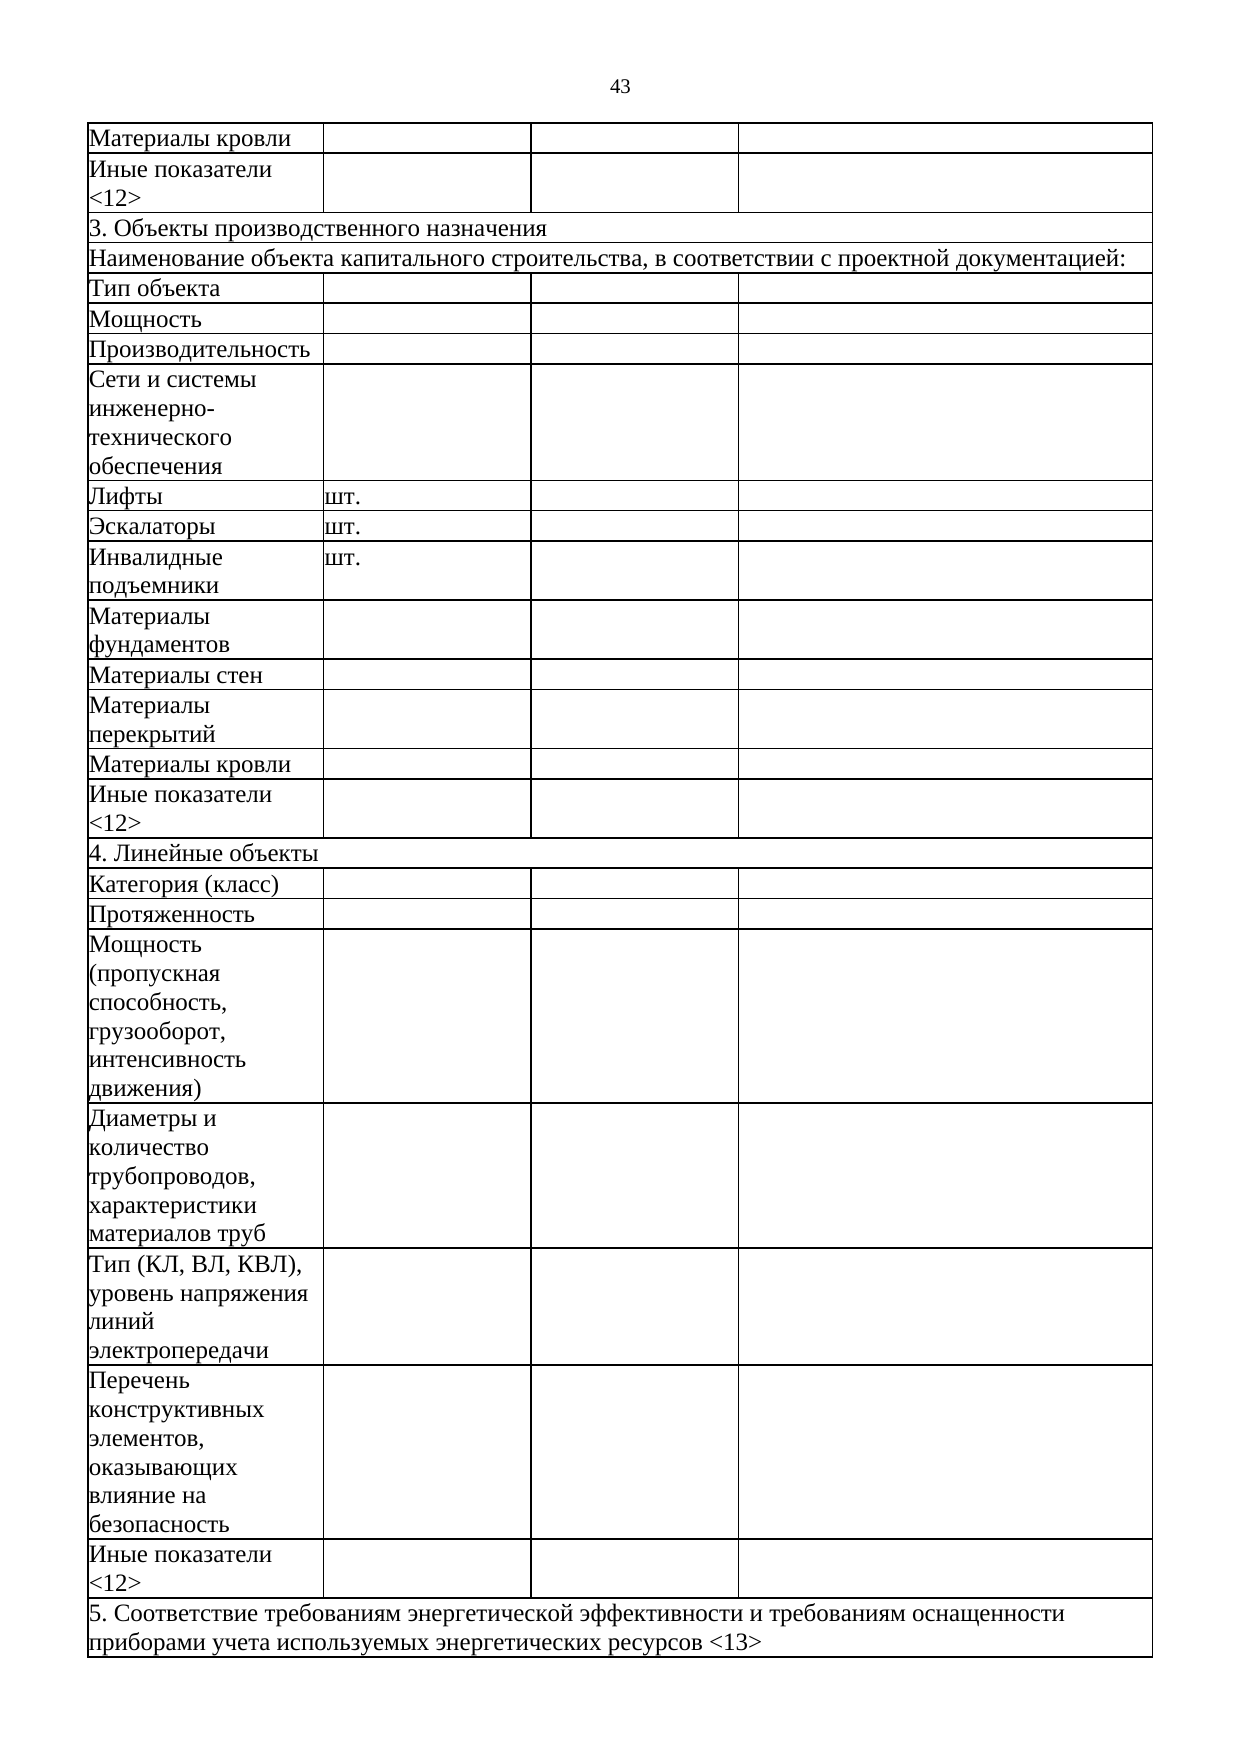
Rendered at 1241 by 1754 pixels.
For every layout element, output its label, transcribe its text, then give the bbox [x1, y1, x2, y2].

table_cell [324, 124, 530, 152]
table_cell Материалы кровли [89, 749, 323, 778]
table_cell [739, 1366, 1152, 1538]
table_cell [532, 660, 738, 688]
table_cell [324, 899, 530, 928]
table_cell Мощность (пропускная способность, грузооборот, интенсивность движения) [89, 930, 323, 1102]
table_cell Протяженность [89, 899, 323, 928]
table_cell [324, 660, 530, 688]
table_cell [739, 1249, 1152, 1364]
table_cell Материалы перекрытий [89, 690, 323, 748]
table_cell [324, 1249, 530, 1364]
table_cell [739, 690, 1152, 748]
table_cell [739, 899, 1152, 928]
table_cell [532, 124, 738, 152]
table_cell [739, 1540, 1152, 1597]
table_cell [739, 511, 1152, 540]
table_cell [739, 930, 1152, 1102]
table_cell шт. [324, 481, 530, 510]
table_cell Материалы стен [89, 660, 323, 688]
table_cell [324, 274, 530, 302]
table_cell [739, 365, 1152, 479]
table_cell [739, 542, 1152, 599]
table_cell [739, 780, 1152, 837]
table_cell [324, 780, 530, 837]
table_cell [532, 542, 738, 599]
table_cell Диаметры и количество трубопроводов, характеристики материалов труб [89, 1104, 323, 1247]
table_cell [324, 690, 530, 748]
table_cell [324, 1366, 530, 1538]
table_cell Инвалидные подъемники [89, 542, 323, 599]
table_cell [532, 511, 738, 540]
table_cell Тип (КЛ, ВЛ, КВЛ), уровень напряжения линий электропередачи [89, 1249, 323, 1364]
table_cell [324, 365, 530, 479]
table_cell [324, 334, 530, 363]
table_cell [739, 334, 1152, 363]
table_cell [739, 481, 1152, 510]
table_cell 5. Соответствие требованиям энергетической эффективности и требованиям оснащенности приборами учета используемых энергетических ресурсов <13> [89, 1599, 1152, 1656]
table_cell [324, 154, 530, 211]
table_cell [324, 749, 530, 778]
table_cell [739, 124, 1152, 152]
table_cell [532, 1104, 738, 1247]
table_cell [532, 899, 738, 928]
table_cell [532, 154, 738, 211]
table_cell [739, 601, 1152, 658]
table_cell [739, 660, 1152, 688]
table_cell Иные показатели <12> [89, 154, 323, 211]
table_cell Категория (класс) [89, 869, 323, 898]
table_cell шт. [324, 511, 530, 540]
table_cell [532, 481, 738, 510]
table_cell [324, 1540, 530, 1597]
table_cell 4. Линейные объекты [89, 839, 1152, 867]
table_cell [532, 334, 738, 363]
table_cell [324, 601, 530, 658]
table_cell шт. [324, 542, 530, 599]
table_cell [739, 304, 1152, 333]
table_cell [532, 1249, 738, 1364]
table_cell [739, 154, 1152, 211]
table_cell [324, 930, 530, 1102]
table_cell [532, 869, 738, 898]
table_cell [532, 274, 738, 302]
table_cell Иные показатели <12> [89, 1540, 323, 1597]
table_cell Наименование объекта капитального строительства, в соответствии с проектной документацией: [89, 243, 1152, 272]
table_cell [324, 1104, 530, 1247]
table_cell [532, 304, 738, 333]
table_cell [739, 1104, 1152, 1247]
table_cell Материалы кровли [89, 124, 323, 152]
table_cell [532, 749, 738, 778]
table_cell Материалы фундаментов [89, 601, 323, 658]
table_cell [739, 749, 1152, 778]
table_cell Эскалаторы [89, 511, 323, 540]
table_cell Перечень конструктивных элементов, оказывающих влияние на безопасность [89, 1366, 323, 1538]
table_cell Сети и системы инженерно- технического обеспечения [89, 365, 323, 479]
table_cell 3. Объекты производственного назначения [89, 213, 1152, 242]
table_cell [532, 365, 738, 479]
table_cell [532, 780, 738, 837]
table_cell [532, 1540, 738, 1597]
table_cell [532, 930, 738, 1102]
table_cell Лифты [89, 481, 323, 510]
table_cell [739, 869, 1152, 898]
table_cell Производительность [89, 334, 323, 363]
table_cell [739, 274, 1152, 302]
table_cell [532, 690, 738, 748]
table_cell Иные показатели <12> [89, 780, 323, 837]
table_cell [324, 304, 530, 333]
table_cell [532, 1366, 738, 1538]
table_cell [324, 869, 530, 898]
table_cell [532, 601, 738, 658]
table_cell Тип объекта [89, 274, 323, 302]
table_cell Мощность [89, 304, 323, 333]
